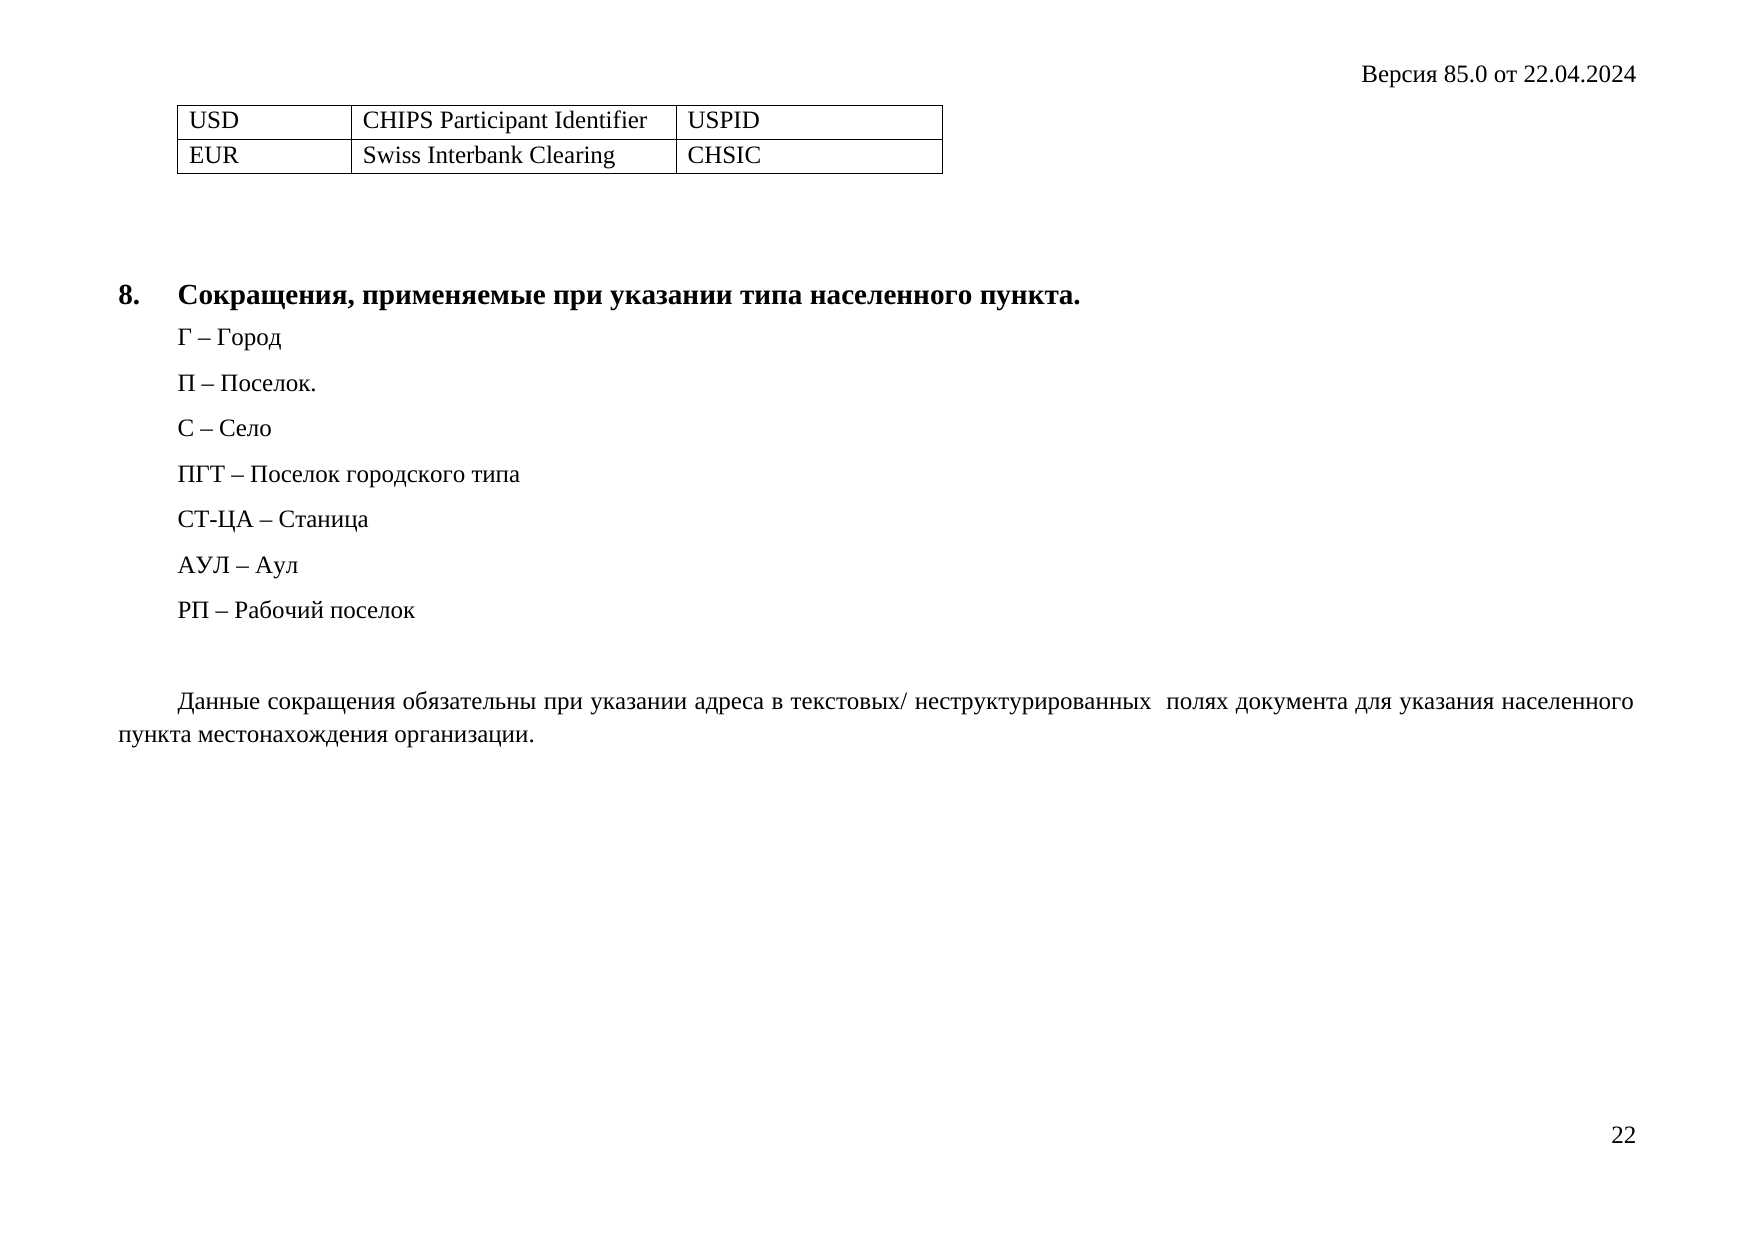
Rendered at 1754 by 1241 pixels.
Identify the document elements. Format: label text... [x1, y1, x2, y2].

text С – Село [118, 413, 1636, 442]
table_cell CHIPS Participant Identifier [352, 106, 676, 139]
subtitle Сокращения, применяемые при указании типа населенного пункта. [118, 277, 1636, 311]
text П – Поселок. [118, 368, 1636, 396]
text ПГТ – Поселок городского типа [118, 459, 1636, 487]
table_cell CHSIC [677, 140, 942, 173]
table_cell EUR [178, 140, 351, 173]
text РП – Рабочий поселок [118, 595, 1636, 624]
text АУЛ – Аул [118, 550, 1636, 578]
text Данные сокращения обязательны при указании адреса в текстовых/ неструктурированных полях документа для указания населенного пункта местонахождения организации. [118, 686, 1636, 748]
table_cell USD [178, 106, 351, 139]
table_cell Swiss Interbank Clearing [352, 140, 676, 173]
text Г – Город [118, 322, 1636, 351]
table_cell USPID [677, 106, 942, 139]
text СТ-ЦА – Станица [118, 504, 1636, 533]
